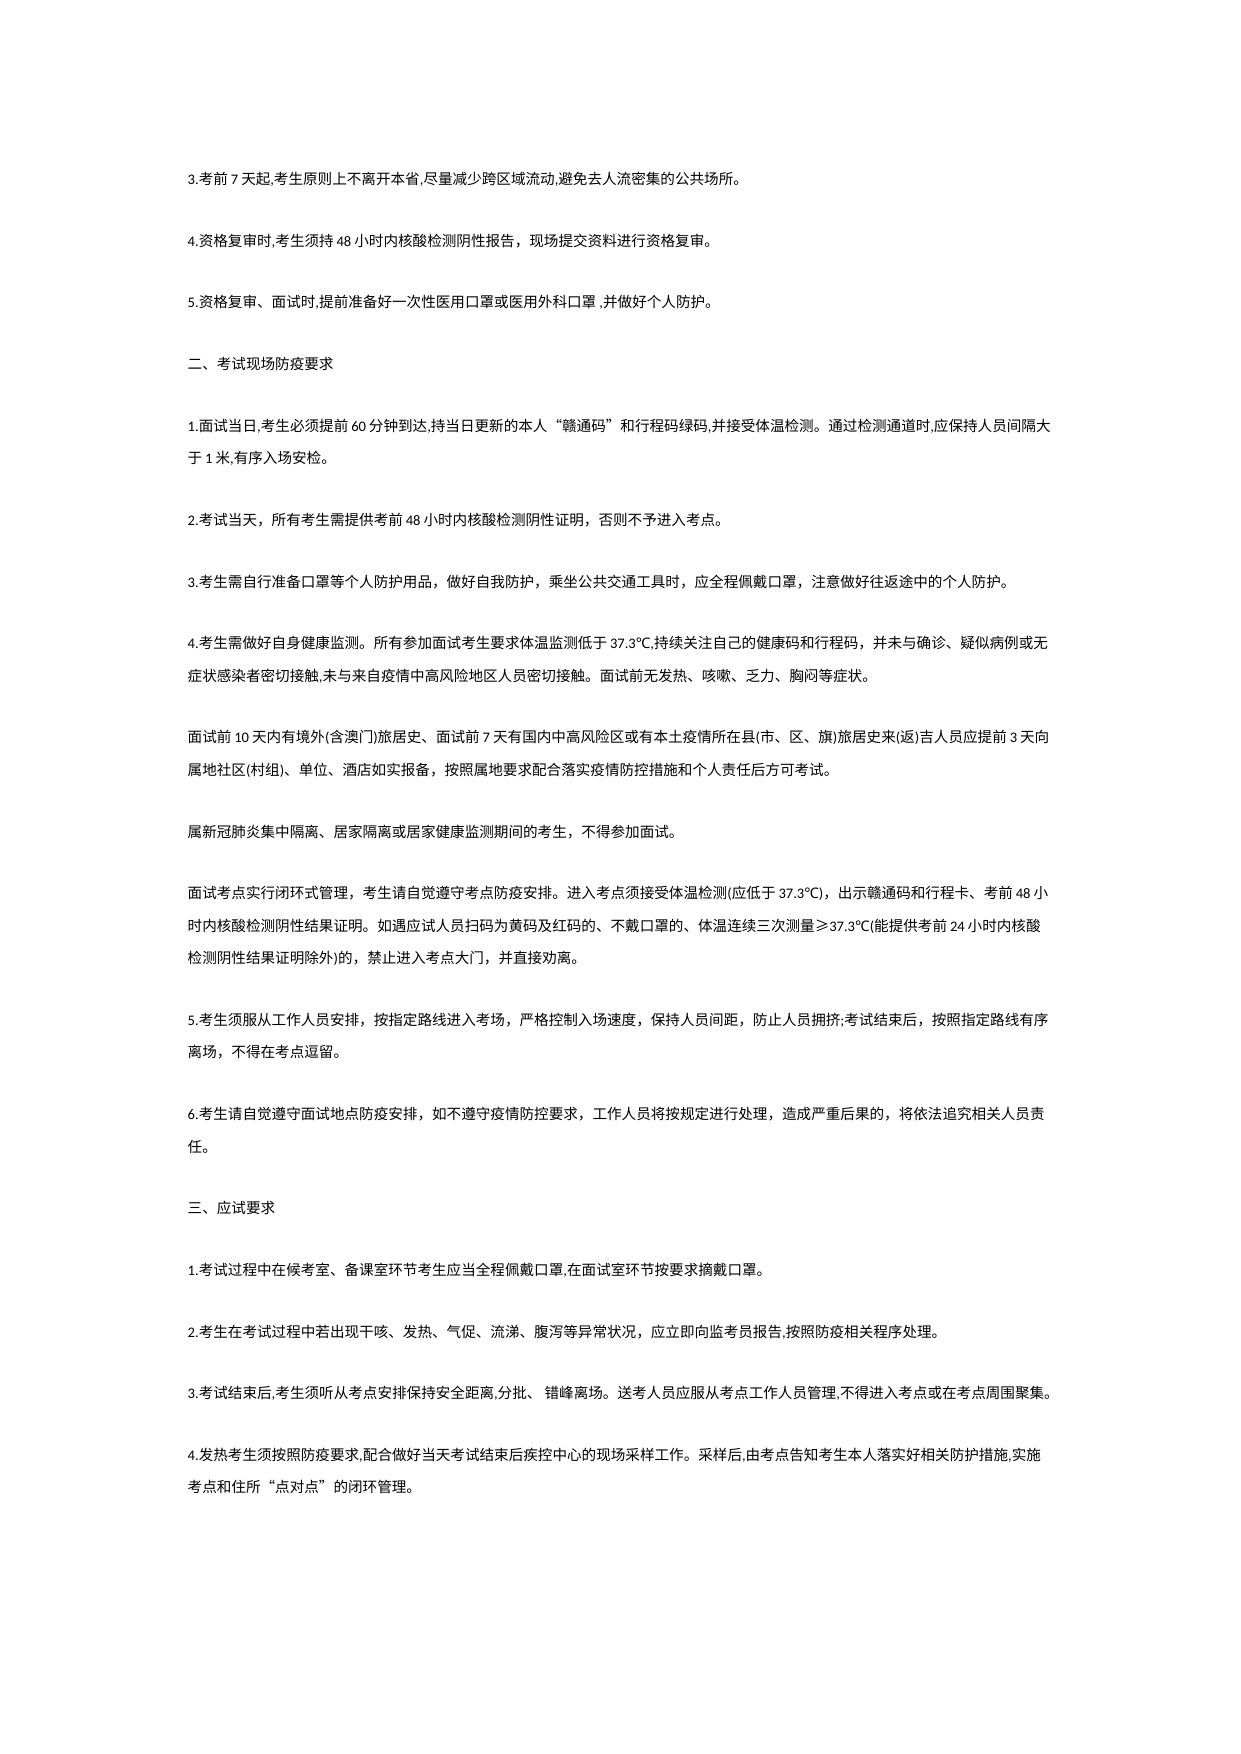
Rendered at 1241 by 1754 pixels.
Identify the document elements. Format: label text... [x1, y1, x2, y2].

text 属新冠肺炎集中隔离、居家隔离或居家健康监测期间的考生，不得参加面试。 [187, 814, 1053, 847]
text 3.考试结束后,考生须听从考点安排保持安全距离,分批、 错峰离场。送考人员应服从考点工作人员管理,不得进入考点或在考点周围聚集。 [187, 1376, 1053, 1409]
text 4.考生需做好自身健康监测。所有参加面试考生要求体温监测低于37.3℃,持续关注自己的健康码和行程码，并未与确诊、疑似病例或无症状感染者密切接触,未与来自疫情中高风险地区人员密切接触。面试前无发热、咳嗽、乏力、胸闷等症状。 [187, 626, 1053, 691]
text 二、考试现场防疫要求 [187, 347, 1053, 379]
text 三、应试要求 [187, 1191, 1053, 1224]
text 6.考生请自觉遵守面试地点防疫安排，如不遵守疫情防控要求，工作人员将按规定进行处理，造成严重后果的，将依法追究相关人员责任。 [187, 1097, 1053, 1162]
text 面试考点实行闭环式管理，考生请自觉遵守考点防疫安排。进入考点须接受体温检测(应低于37.3℃)，出示赣通码和行程卡、考前48小时内核酸检测阴性结果证明。如遇应试人员扫码为黄码及红码的、不戴口罩的、体温连续三次测量≥37.3℃(能提供考前24小时内核酸检测阴性结果证明除外)的，禁止进入考点大门，并直接劝离。 [187, 876, 1053, 974]
text 3.考前7天起,考生原则上不离开本省,尽量减少跨区域流动,避免去人流密集的公共场所。 [187, 162, 1053, 194]
text 1.考试过程中在候考室、备课室环节考生应当全程佩戴口罩,在面试室环节按要求摘戴口罩。 [187, 1253, 1053, 1285]
text 3.考生需自行准备口罩等个人防护用品，做好自我防护，乘坐公共交通工具时，应全程佩戴口罩，注意做好往返途中的个人防护。 [187, 564, 1053, 597]
text 5.资格复审、面试时,提前准备好一次性医用口罩或医用外科口罩 ,并做好个人防护。 [187, 285, 1053, 318]
text 面试前10天内有境外(含澳门)旅居史、面试前7天有国内中高风险区或有本土疫情所在县(市、区、旗)旅居史来(返)吉人员应提前3天向属地社区(村组)、单位、酒店如实报备，按照属地要求配合落实疫情防控措施和个人责任后方可考试。 [187, 720, 1053, 785]
text 4.资格复审时,考生须持48小时内核酸检测阴性报告，现场提交资料进行资格复审。 [187, 224, 1053, 256]
text 2.考试当天，所有考生需提供考前48小时内核酸检测阴性证明，否则不予进入考点。 [187, 503, 1053, 535]
text 5.考生须服从工作人员安排，按指定路线进入考场，严格控制入场速度，保持人员间距，防止人员拥挤;考试结束后，按照指定路线有序离场，不得在考点逗留。 [187, 1003, 1053, 1068]
text 4.发热考生须按照防疫要求,配合做好当天考试结束后疾控中心的现场采样工作。采样后,由考点告知考生本人落实好相关防护措施,实施考点和住所“点对点”的闭环管理。 [187, 1438, 1053, 1503]
text 2.考生在考试过程中若出现干咳、发热、气促、流涕、腹泻等异常状况，应立即向监考员报告,按照防疫相关程序处理。 [187, 1314, 1053, 1347]
text 1.面试当日,考生必须提前60分钟到达,持当日更新的本人“赣通码”和行程码绿码,并接受体温检测。通过检测通道时,应保持人员间隔大于1米,有序入场安检。 [187, 409, 1053, 474]
